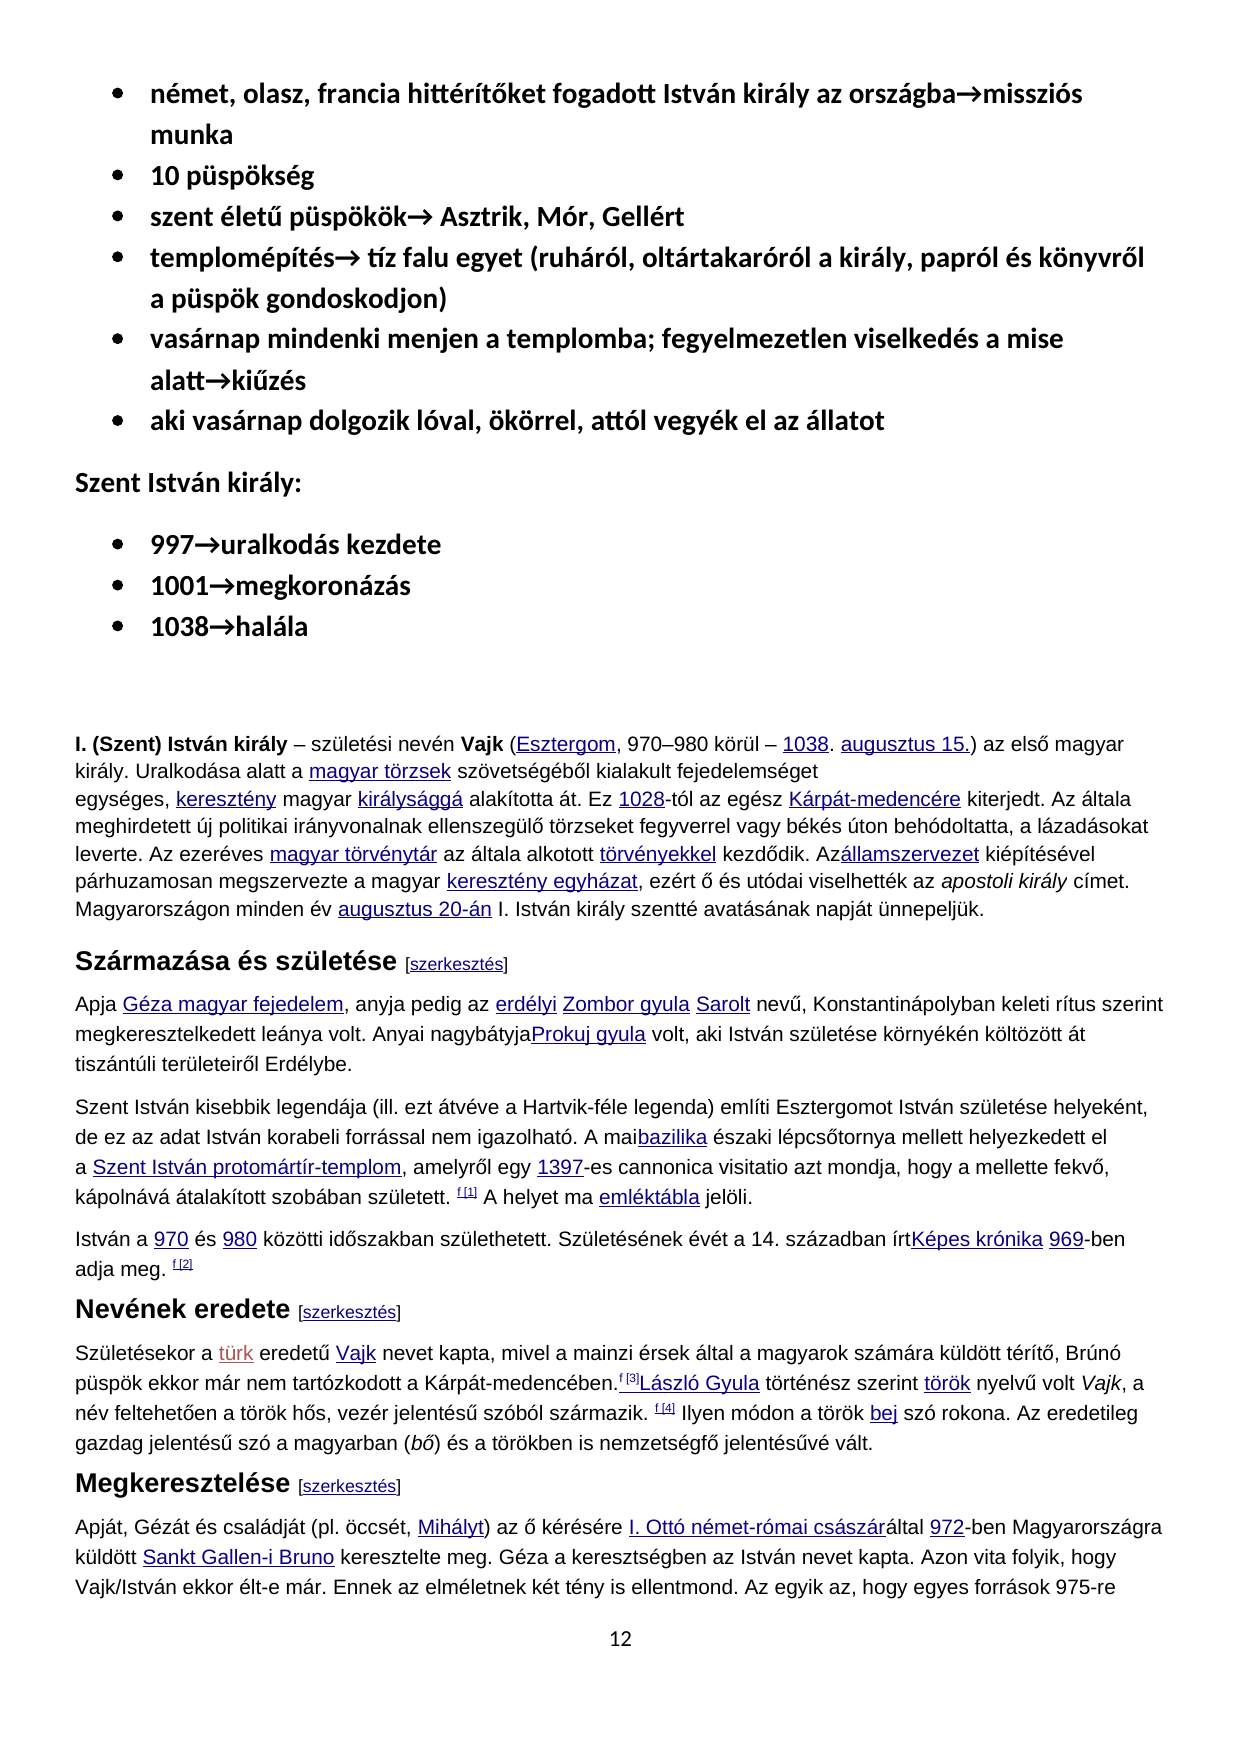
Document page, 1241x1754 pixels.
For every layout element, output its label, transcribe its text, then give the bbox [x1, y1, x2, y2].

text I. (Szent) István király – születési nevén Vajk (Esztergom, 970–980 körül – 1038. augusztus 15.) az első magyar király. Uralkodása alatt a magyar törzsek szövetségéből kialakult fejedelemséget egységes, keresztény magyar királysággá alakította át. Ez 1028-tól az egész Kárpát-medencére kiterjedt. Az általa meghirdetett új politikai irányvonalnak ellenszegülő törzseket fegyverrel vagy békés úton behódoltatta, a lázadásokat leverte. Az ezeréves magyar törvénytár az általa alkotott törvényekkel kezdődik. Azállamszervezet kiépítésével párhuzamosan megszervezte a magyar keresztény egyházat, ezért ő és utódai viselhették az apostoli király címet. Magyarországon minden év augusztus 20-án I. István király szentté avatásának napját ünnepeljük. [75, 731, 1165, 920]
list vasárnap mindenki menjen a templomba; fegyelmezetlen viselkedés a mise alatt→kiűzés [112, 321, 1165, 397]
text Születésekor a türk eredetű Vajk nevet kapta, mivel a mainzi érsek által a magyarok számára küldött térítő, Brúnó püspök ekkor már nem tartózkodott a Kárpát-medencében.f [3]László Gyula történész szerint török nyelvű volt Vajk, a név feltehetően a török hős, vezér jelentésű szóból származik. f [4] Ilyen módon a török bej szó rokona. Az eredetileg gazdag jelentésű szó a magyarban (bő) és a törökben is nemzetségfő jelentésűvé vált. [75, 1335, 1165, 1455]
text Megkeresztelése [szerkesztés] [75, 1467, 1165, 1498]
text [75, 1508, 1165, 1598]
text Származása és születése [szerkesztés] [75, 945, 1165, 976]
list szent életű püspökök→ Asztrik, Mór, Gellért [112, 198, 1165, 233]
list 10 püspökség [112, 157, 1165, 192]
list 1038→halála [112, 608, 1165, 643]
list 1001→megkoronázás [112, 567, 1165, 603]
text Szent István kisebbik legendája (ill. ezt átvéve a Hartvik-féle legenda) említi Esztergomot István születése helyeként, de ez az adat István korabeli forrással nem igazolható. A maibazilika északi lépcsőtornya mellett helyezkedett el a Szent István protomártír-templom, amelyről egy 1397-es cannonica visitatio azt mondja, hogy a mellette fekvő, kápolnává átalakított szobában született. f [1] A helyet ma emléktábla jelöli. [75, 1088, 1165, 1208]
list német, olasz, francia hittérítőket fogadott István király az országba→missziós munka [112, 75, 1165, 152]
text Apja Géza magyar fejedelem, anyja pedig az erdélyi Zombor gyula Sarolt nevű, Konstantinápolyban keleti rítus szerint megkeresztelkedett leánya volt. Anyai nagybátyjaProkuj gyula volt, aki István születése környékén költözött át tiszántúli területeiről Erdélybe. [75, 986, 1165, 1076]
list aki vasárnap dolgozik lóval, ökörrel, attól vegyék el az állatot [112, 402, 1165, 438]
text Szent István király: [75, 464, 1165, 500]
text István a 970 és 980 közötti időszakban születhetett. Születésének évét a 14. században írtKépes krónika 969-ben adja meg. f [2] [75, 1221, 1165, 1281]
text Nevének eredete [szerkesztés] [75, 1293, 1165, 1325]
list templomépítés→ tíz falu egyet (ruháról, oltártakaróról a király, papról és könyvről a püspök gondoskodjon) [112, 239, 1165, 315]
list 997→uralkodás kezdete [112, 526, 1165, 562]
